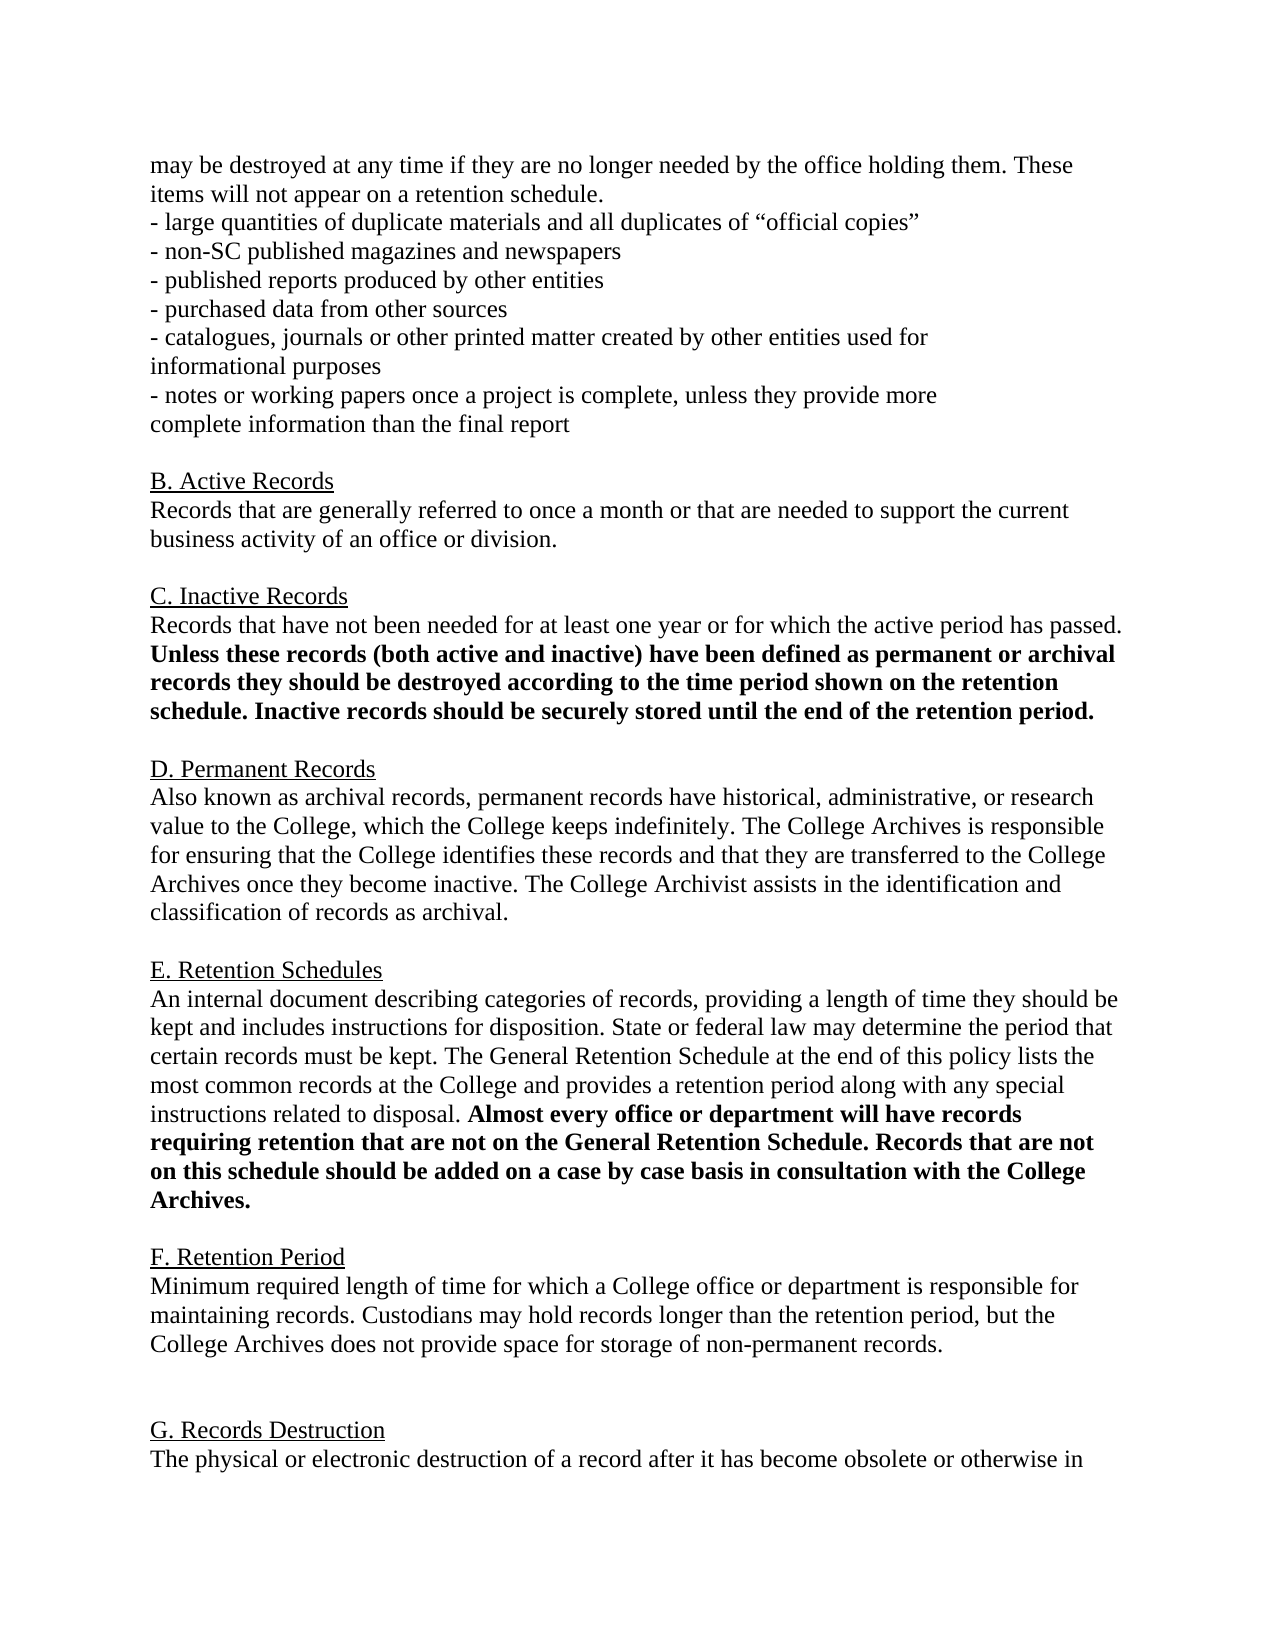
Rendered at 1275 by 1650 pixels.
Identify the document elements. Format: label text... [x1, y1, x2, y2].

text Archives. [150, 1185, 1125, 1214]
text value to the College, which the College keeps indefinitely. The College Archives is responsible [150, 811, 1125, 840]
text D. Permanent Records [150, 754, 1125, 782]
text items will not appear on a retention schedule. [150, 179, 1125, 207]
text B. Active Records [150, 466, 1125, 495]
text kept and includes instructions for disposition. State or federal law may determine the period that [150, 1012, 1125, 1041]
text Records that are generally referred to once a month or that are needed to support the current [150, 495, 1125, 524]
text for ensuring that the College identifies these records and that they are transferred to the College [150, 840, 1125, 869]
text Records that have not been needed for at least one year or for which the active period has passed. [150, 610, 1125, 639]
text Unless these records (both active and inactive) have been defined as permanent or archival [150, 639, 1125, 667]
text informational purposes [150, 351, 1125, 380]
text C. Inactive Records [150, 581, 1125, 610]
text Also known as archival records, permanent records have historical, administrative, or research [150, 782, 1125, 811]
text on this schedule should be added on a case by case basis in consultation with the College [150, 1156, 1125, 1185]
text schedule. Inactive records should be securely stored until the end of the retention period. [150, 696, 1125, 725]
text records they should be destroyed according to the time period shown on the retention [150, 667, 1125, 696]
text The physical or electronic destruction of a record after it has become obsolete or otherwise in [150, 1444, 1125, 1472]
text most common records at the College and provides a retention period along with any special [150, 1070, 1125, 1099]
text - non-SC published magazines and newspapers [150, 236, 1125, 265]
text - published reports produced by other entities [150, 265, 1125, 294]
text Minimum required length of time for which a College office or department is responsible for [150, 1271, 1125, 1300]
text certain records must be kept. The General Retention Schedule at the end of this policy lists the [150, 1041, 1125, 1070]
text College Archives does not provide space for storage of non-permanent records. [150, 1329, 1125, 1357]
text instructions related to disposal. Almost every office or department will have records [150, 1099, 1125, 1127]
text may be destroyed at any time if they are no longer needed by the office holding them. These [150, 150, 1125, 179]
text classification of records as archival. [150, 897, 1125, 926]
text requiring retention that are not on the General Retention Schedule. Records that are not [150, 1127, 1125, 1156]
text Archives once they become inactive. The College Archivist assists in the identification and [150, 869, 1125, 897]
text F. Retention Period [150, 1242, 1125, 1271]
text E. Retention Schedules [150, 955, 1125, 984]
text An internal document describing categories of records, providing a length of time they should be [150, 984, 1125, 1012]
text - purchased data from other sources [150, 294, 1125, 322]
text - large quantities of duplicate materials and all duplicates of “official copies” [150, 207, 1125, 236]
text - notes or working papers once a project is complete, unless they provide more [150, 380, 1125, 409]
text complete information than the final report [150, 409, 1125, 437]
text maintaining records. Custodians may hold records longer than the retention period, but the [150, 1300, 1125, 1329]
text - catalogues, journals or other printed matter created by other entities used for [150, 322, 1125, 351]
text business activity of an office or division. [150, 524, 1125, 552]
text G. Records Destruction [150, 1415, 1125, 1444]
